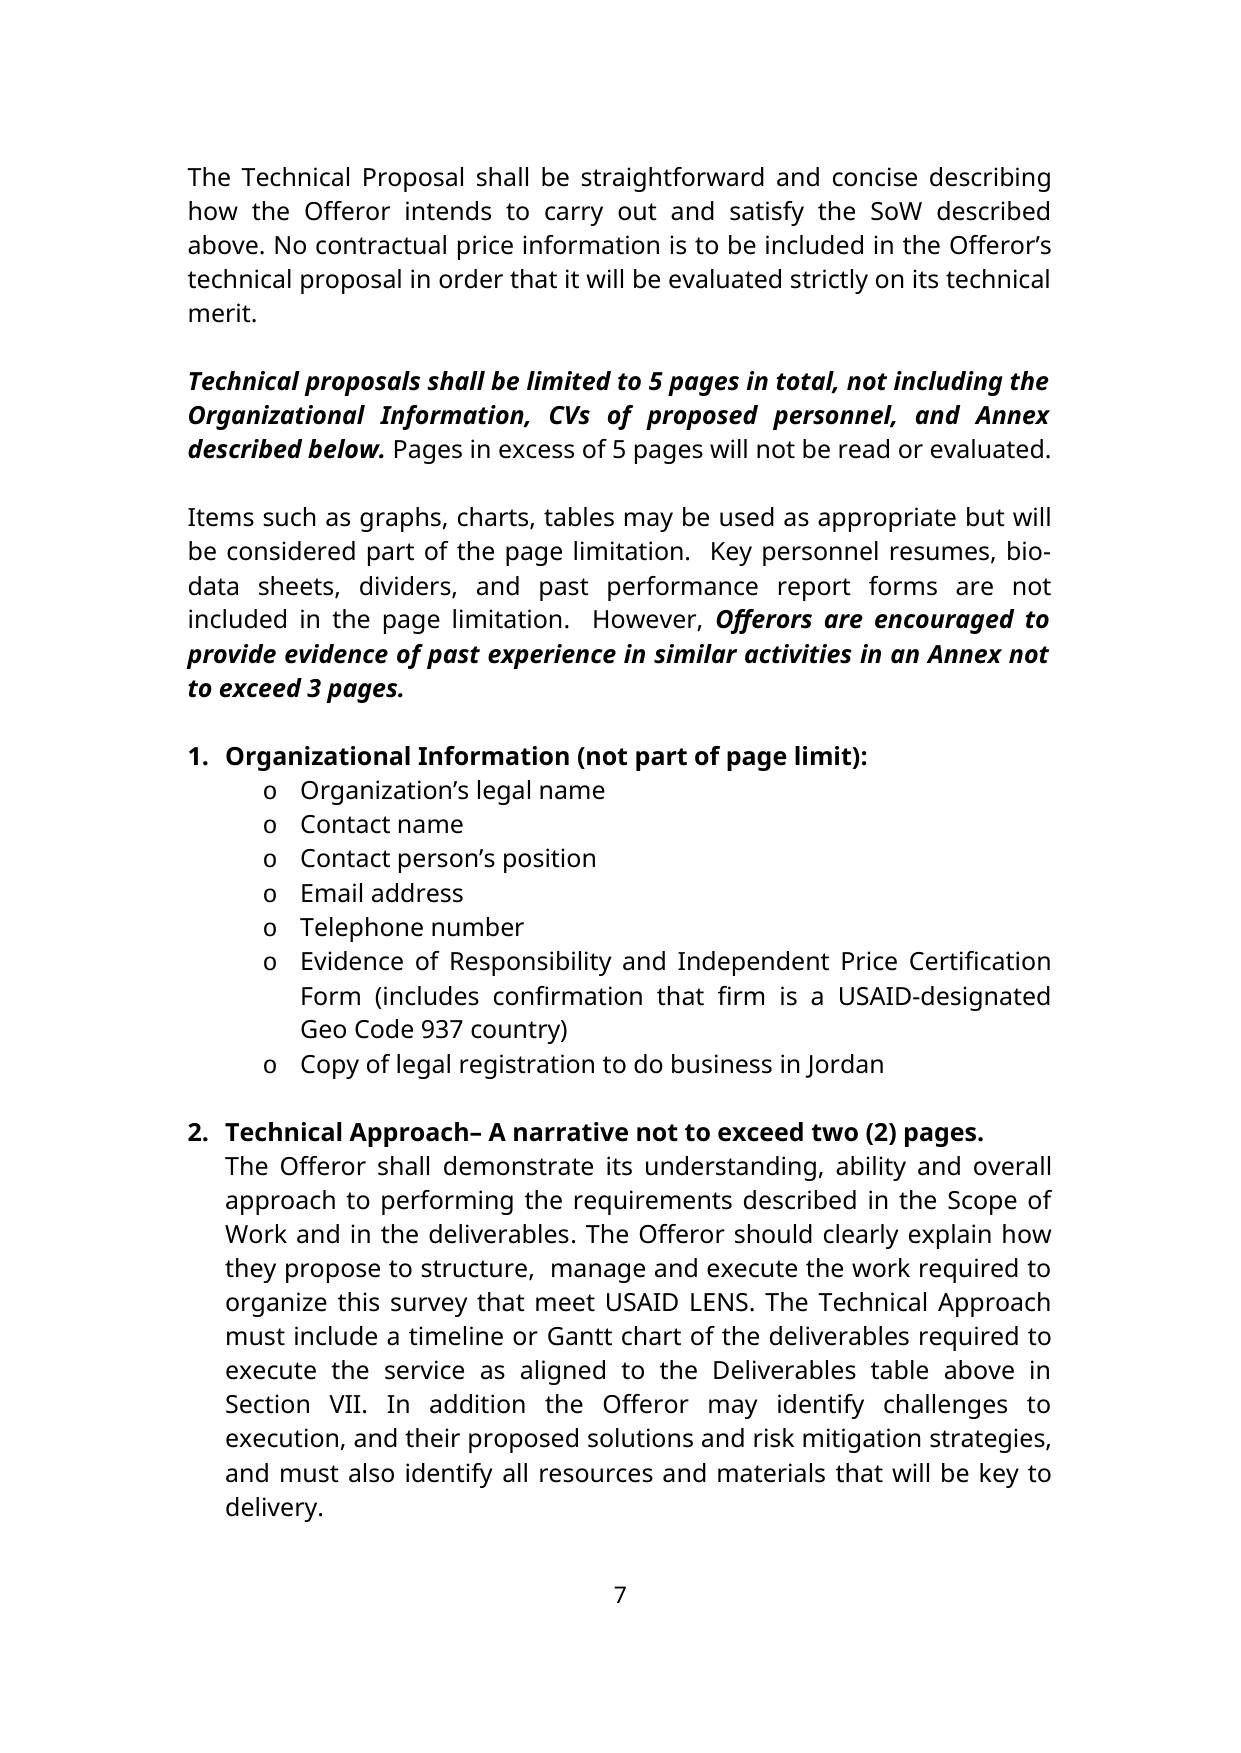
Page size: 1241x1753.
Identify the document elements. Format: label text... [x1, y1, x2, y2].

list Copy of legal registration to do business in Jordan [262, 1046, 1053, 1081]
list Telephone number [262, 909, 1053, 944]
list Email address [262, 875, 1053, 909]
text Items such as graphs, charts, tables may be used as appropriate but will be considered part of the page limitation. Key personnel resumes, bio-data sheets, dividers, and past performance report forms are not included in the page limitation. However, Offerors are encouraged to provide evidence of past experience in similar activities in an Annex not to exceed 3 pages. [187, 500, 1053, 704]
list Contact name [262, 807, 1053, 841]
list Organization’s legal name [262, 772, 1053, 807]
list Organizational Information (not part of page limit): [187, 738, 1053, 772]
list The Offeror shall demonstrate its understanding, ability and overall approach to performing the requirements described in the Scope of Work and in the deliverables. The Offeror should clearly explain how they propose to structure, manage and execute the work required to organize this survey that meet USAID LENS. The Technical Approach must include a timeline or Gantt chart of the deliverables required to execute the service as aligned to the Deliverables table above in Section VII. In addition the Offeror may identify challenges to execution, and their proposed solutions and risk mitigation strategies, and must also identify all resources and materials that will be key to delivery. [225, 1149, 1053, 1523]
text The Technical Proposal shall be straightforward and concise describing how the Offeror intends to carry out and satisfy the SoW described above. No contractual price information is to be included in the Offeror’s technical proposal in order that it will be evaluated strictly on its technical merit. [187, 159, 1053, 330]
list Technical Approach– A narrative not to exceed two (2) pages. [187, 1114, 1053, 1149]
list Contact person’s position [262, 841, 1053, 875]
list Evidence of Responsibility and Independent Price Certification Form (includes confirmation that firm is a USAID-designated Geo Code 937 country) [262, 944, 1053, 1046]
text Technical proposals shall be limited to 5 pages in total, not including the Organizational Information, CVs of proposed personnel, and Annex described below. Pages in excess of 5 pages will not be read or evaluated. [187, 364, 1053, 466]
